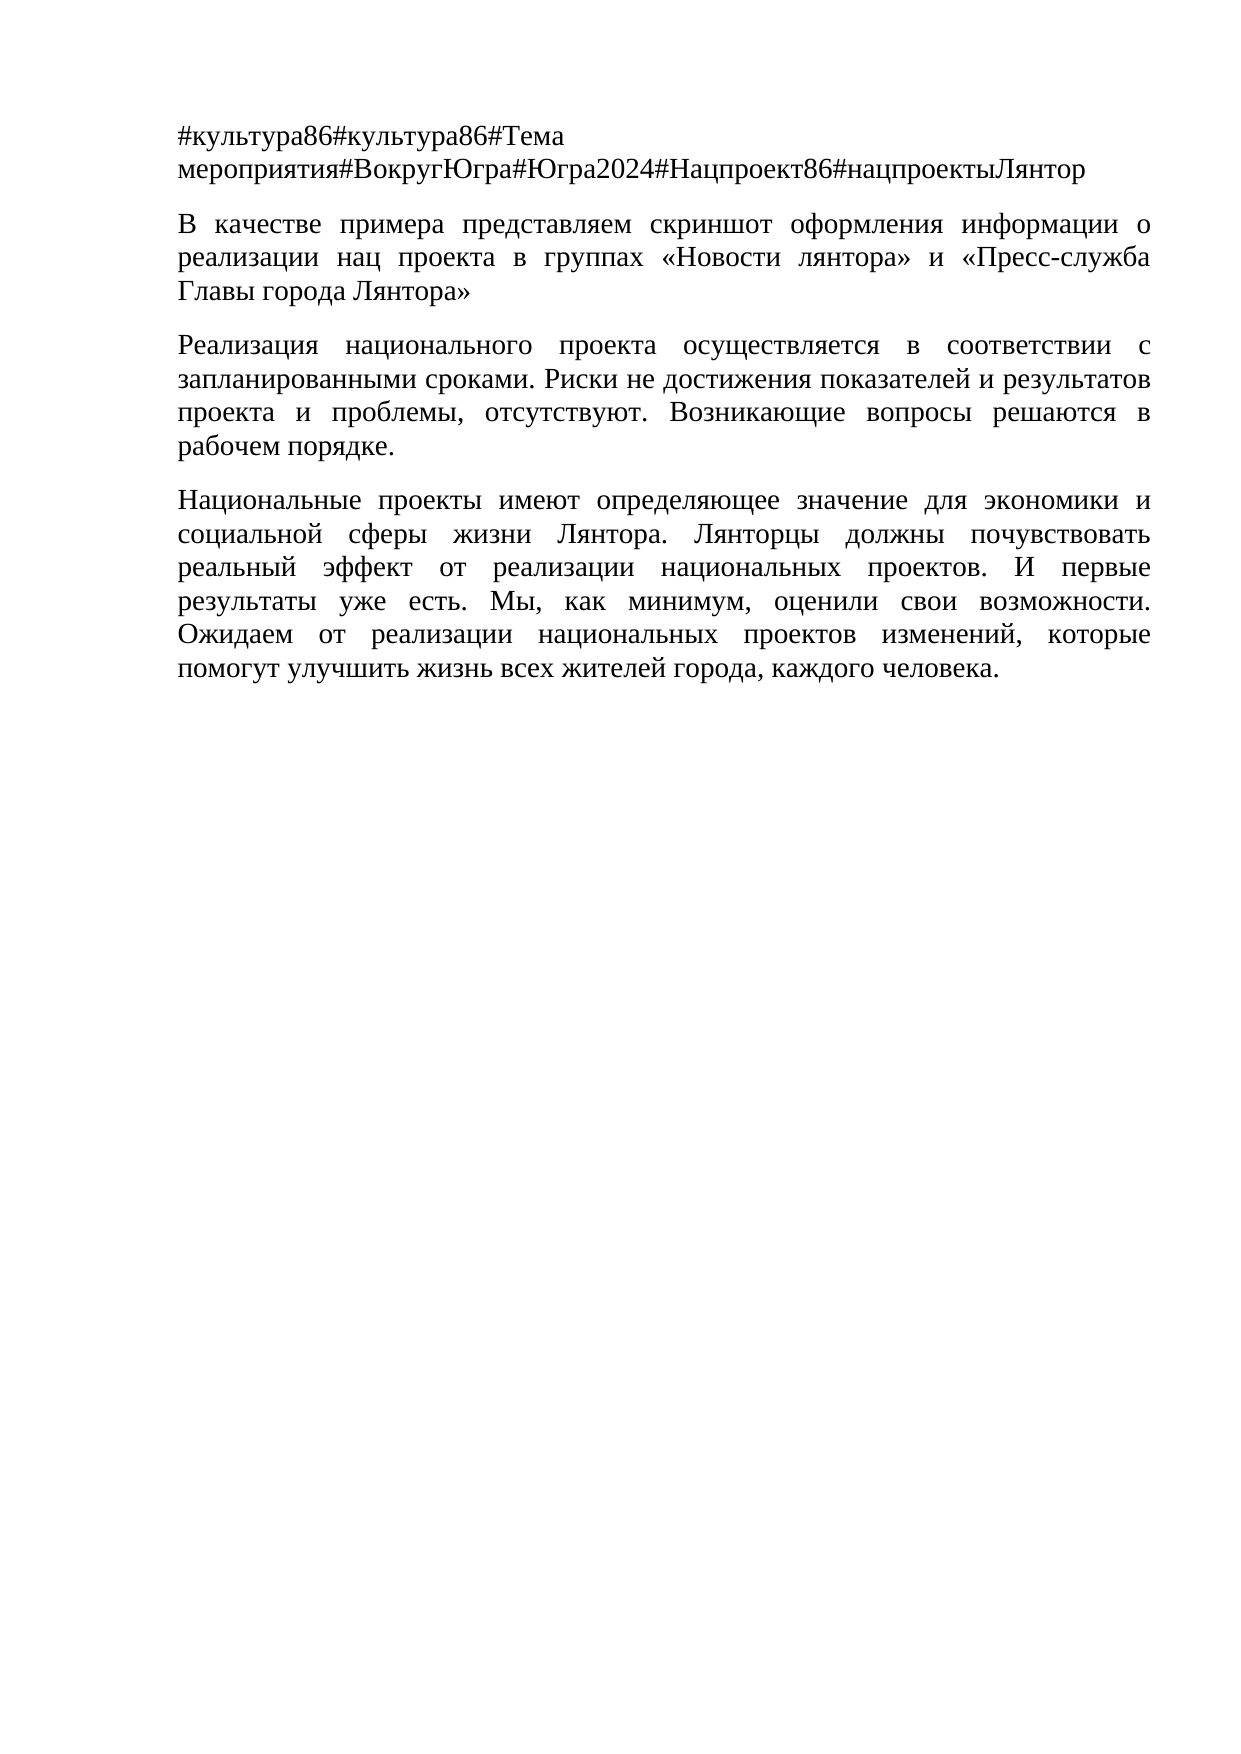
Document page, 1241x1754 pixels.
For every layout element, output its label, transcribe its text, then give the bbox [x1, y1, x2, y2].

text Национальные проекты имеют определяющее значение для экономики и социальной сферы жизни Лянтора. Лянторцы должны почувствовать реальный эффект от реализации национальных проектов. И первые результаты уже есть. Мы, как минимум, оценили свои возможности. Ожидаем от реализации национальных проектов изменений, которые помогут улучшить жизнь всех жителей города, каждого человека. [177, 482, 1152, 684]
text #культура86#культура86#Тема мероприятия#ВокругЮгра#Югра2024#Нацпроект86#нацпроектыЛянтор [177, 118, 1152, 185]
text Реализация национального проекта осуществляется в соответствии с запланированными сроками. Риски не достижения показателей и результатов проекта и проблемы, отсутствуют. Возникающие вопросы решаются в рабочем порядке. [177, 327, 1152, 462]
text В качестве примера представляем скриншот оформления информации о реализации нац проекта в группах «Новости лянтора» и «Пресс-служба Главы города Лянтора» [177, 206, 1152, 307]
